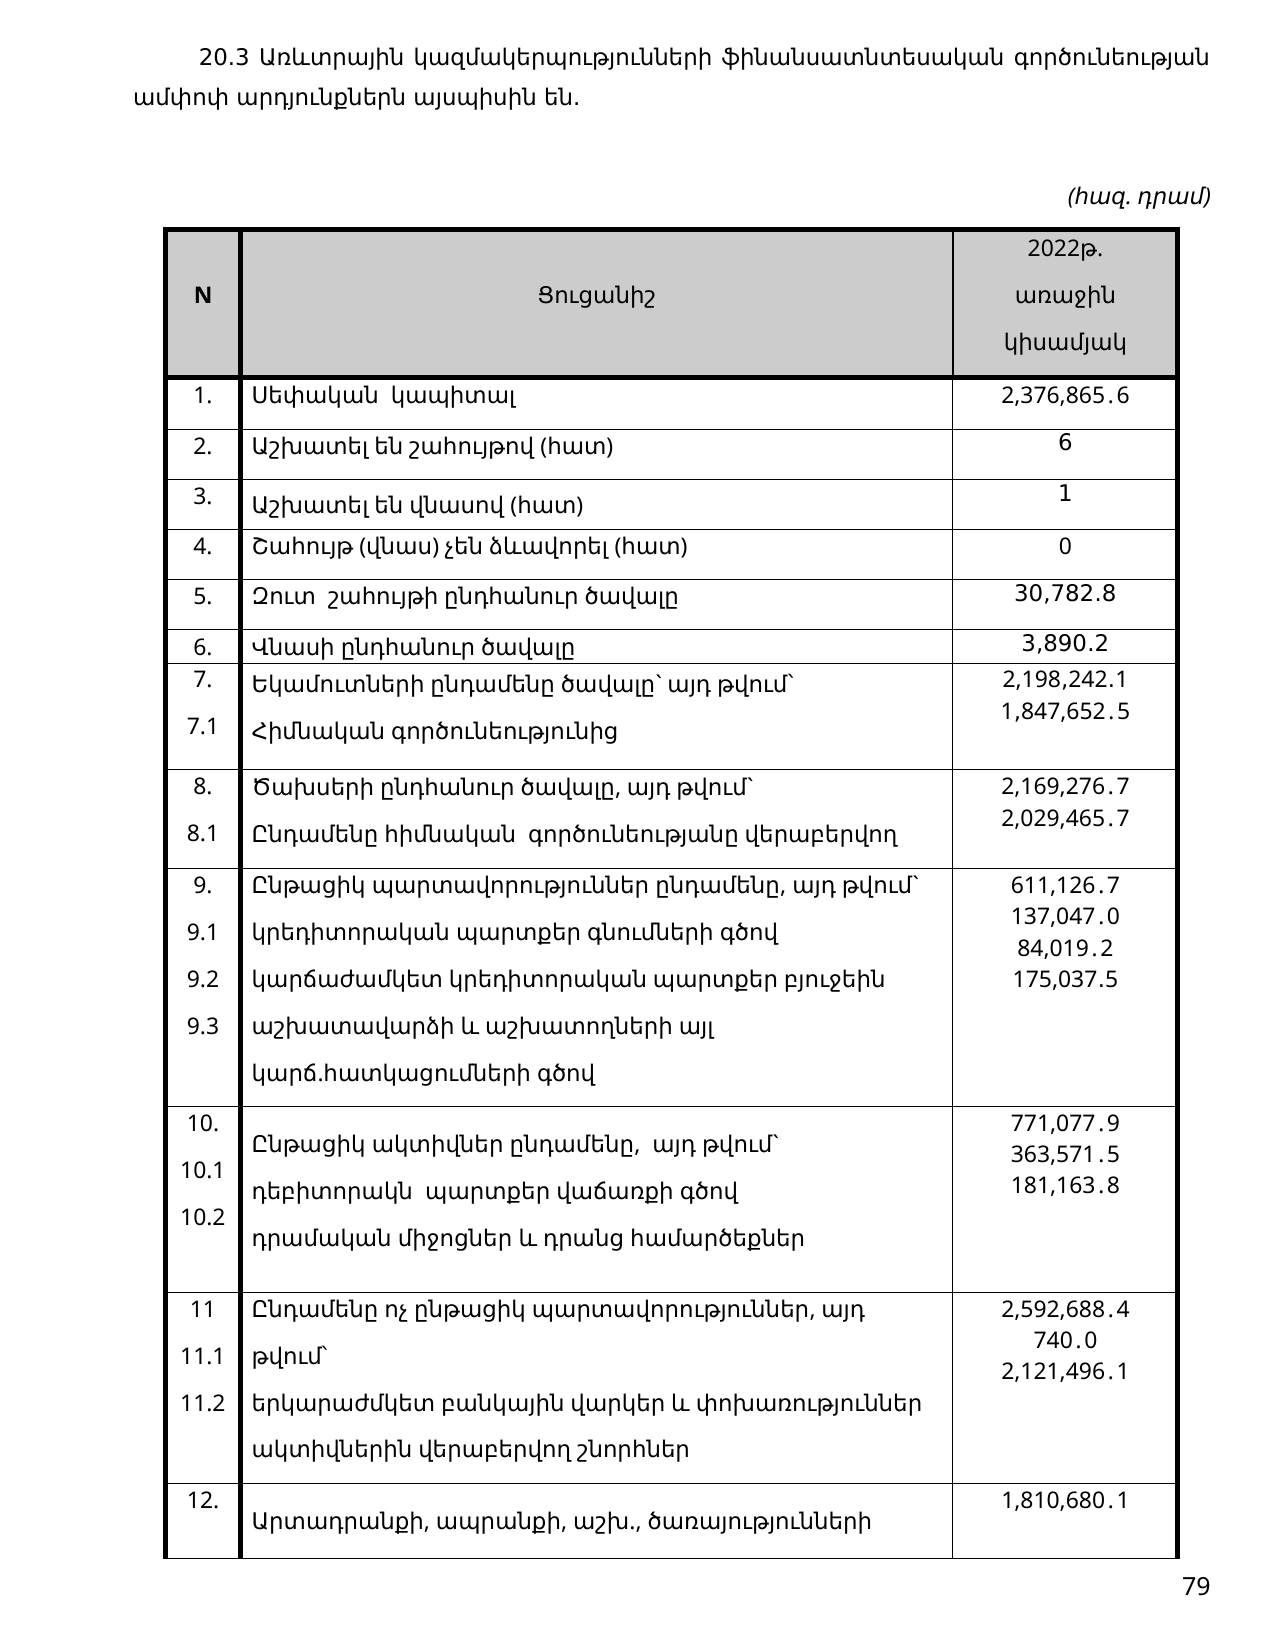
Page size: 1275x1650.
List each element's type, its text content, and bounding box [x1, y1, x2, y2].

table_header N [168, 232, 238, 375]
table_cell 6. [168, 630, 238, 662]
text 20.3 Առևտրային կազմակերպությունների ֆինանսատնտեսական գործունեության ամփոփ արդյունքներն այսպիսին են. [133, 44, 1211, 111]
table_cell 3. [168, 480, 238, 529]
table_cell 5. [168, 580, 238, 629]
table_cell Ծախսերի ընդհանուր ծավալը, այդ թվում` Ընդամենը հիմնական գործունեությանը վերաբերվող [243, 770, 952, 868]
table_cell 6 [953, 430, 1175, 479]
table_cell 10. 10.1 10.2 [168, 1107, 238, 1292]
table_header 2022թ. առաջին կիսամյակ [954, 232, 1175, 375]
table_cell 12. [168, 1484, 238, 1558]
table_cell Ընդամենը ոչ ընթացիկ պարտավորություններ, այդ թվում՝ երկարաժմկետ բանկային վարկեր և փոխառություններ ակտիվներին վերաբերվող շնորհներ [243, 1293, 952, 1482]
table_cell 30,782․8 [953, 580, 1175, 629]
table_cell 9. 9.1 9.2 9.3 [168, 869, 238, 1106]
table_cell Աշխատել են վնասով (հատ) [243, 480, 952, 529]
table_header Ցուցանիշ [243, 232, 952, 375]
table_cell Զուտ շահույթի ընդհանուր ծավալը [243, 580, 952, 629]
table_cell 2,592,688․4 740․0 2,121,496․1 [953, 1293, 1175, 1482]
table_cell Եկամուտների ընդամենը ծավալը` այդ թվում՝ Հիմնական գործունեությունից [243, 664, 952, 769]
table_cell 2,376,865․6 [953, 380, 1175, 428]
table_cell Շահույթ (վնաս) չեն ձևավորել (հատ) [243, 530, 952, 579]
table_cell 2,169,276․7 2,029,465․7 [953, 770, 1175, 868]
table_cell 1 [953, 480, 1175, 529]
table_cell 2. [168, 430, 238, 479]
table_cell Վնասի ընդհանուր ծավալը [243, 630, 952, 662]
table_cell 7. 7.1 [168, 664, 238, 769]
table_cell 1,810,680․1 [953, 1484, 1175, 1558]
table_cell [243, 1484, 952, 1558]
table_cell 0 [953, 530, 1175, 579]
table_cell 3,890․2 [953, 630, 1175, 662]
table_cell 4. [168, 530, 238, 579]
table_cell 611,126․7 137,047․0 84,019․2 175,037․5 [953, 869, 1175, 1106]
table_cell Աշխատել են շահույթով (հատ) [243, 430, 952, 479]
table_cell 1. [168, 380, 238, 428]
table_cell Սեփական կապիտալ [243, 380, 952, 428]
table_cell 8. 8.1 [168, 770, 238, 868]
table_cell 2,198,242․1 1,847,652․5 [953, 664, 1175, 769]
table_cell 11 11.1 11.2 [168, 1293, 238, 1482]
text (հազ. դրամ) [133, 180, 1211, 211]
table_cell Ընթացիկ ակտիվներ ընդամենը, այդ թվում` դեբիտորակն պարտքեր վաճառքի գծով դրամական միջոցներ և դրանց համարծեքներ [243, 1107, 952, 1292]
table_cell 771,077․9 363,571․5 181,163․8 [953, 1107, 1175, 1292]
table_cell Ընթացիկ պարտավորություններ ընդամենը, այդ թվում` կրեդիտորական պարտքեր գնումների գծով կարճաժամկետ կրեդիտորական պարտքեր բյուջեին աշխատավարձի և աշխատողների այլ կարճ.հատկացումների գծով [243, 869, 952, 1106]
